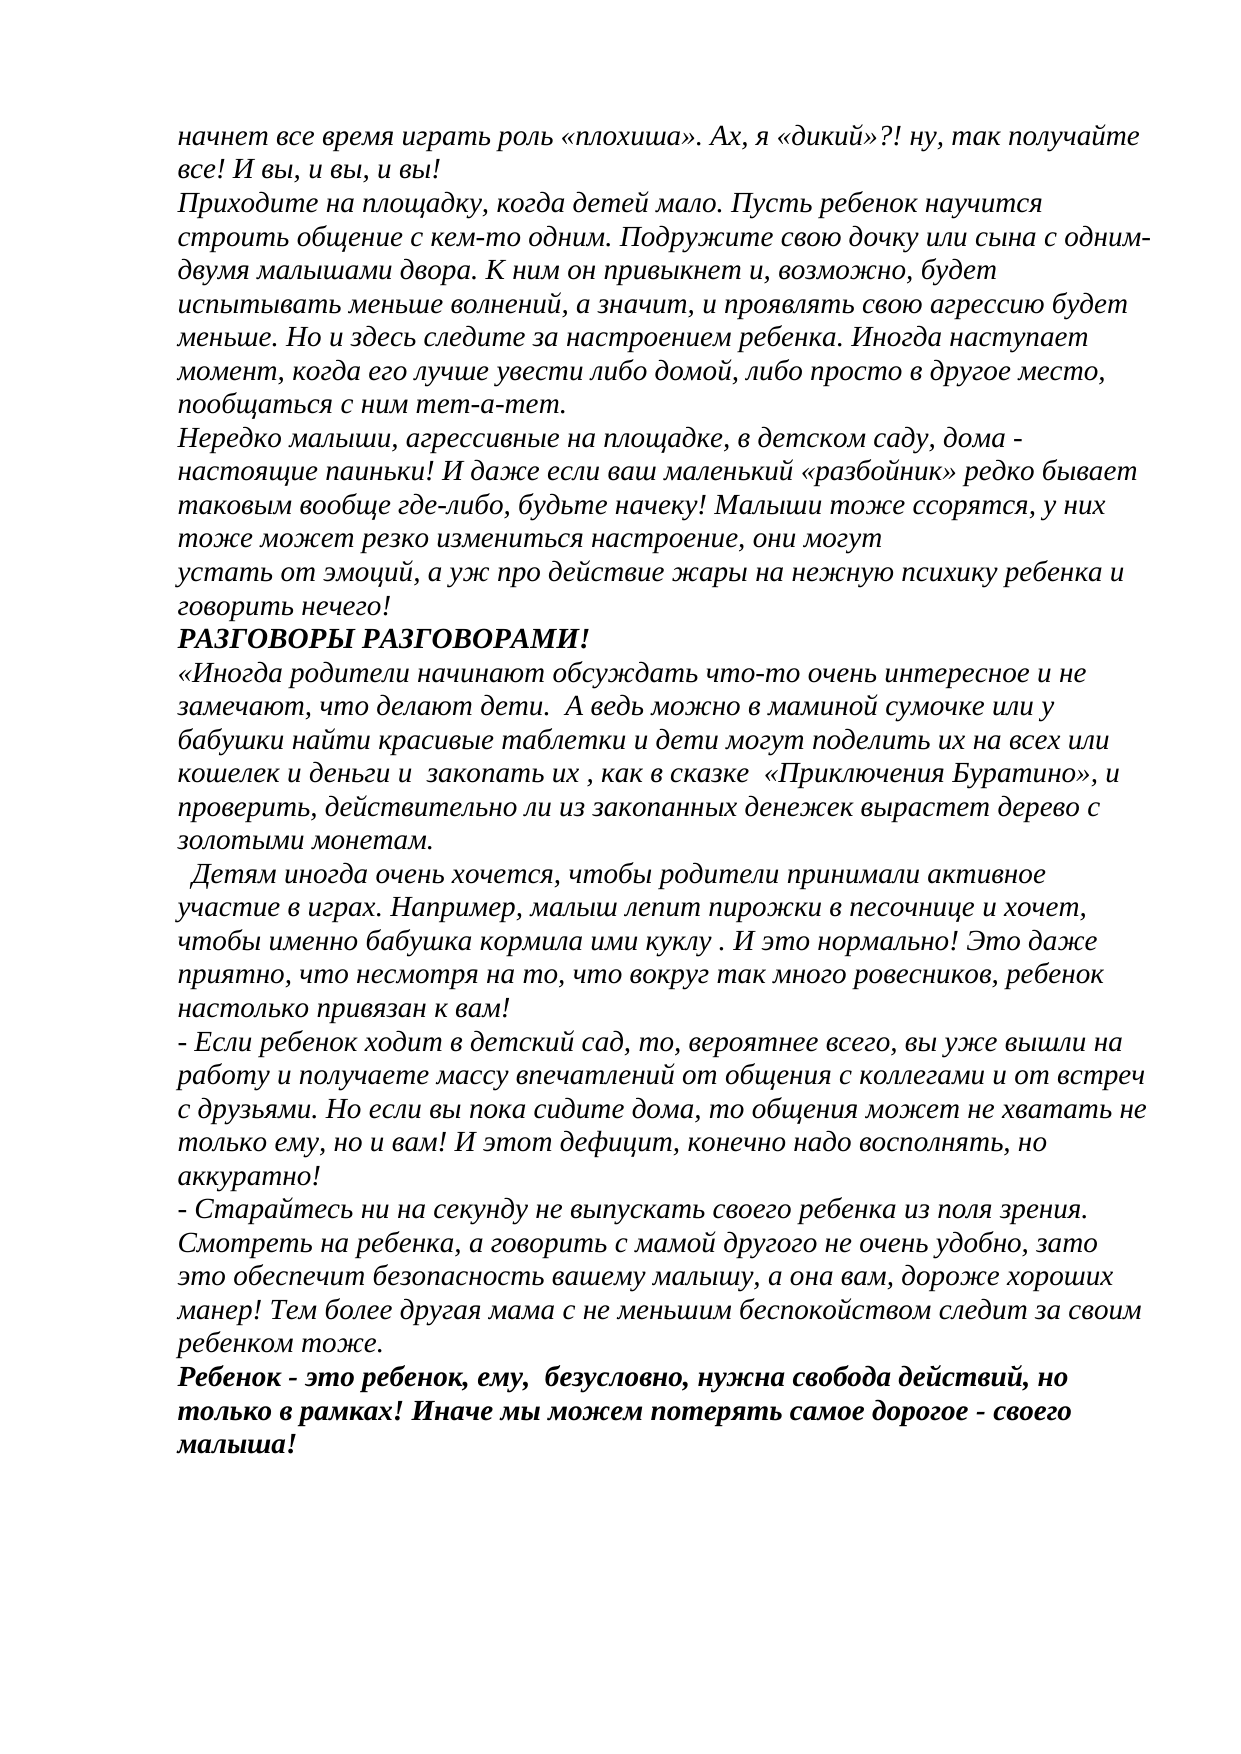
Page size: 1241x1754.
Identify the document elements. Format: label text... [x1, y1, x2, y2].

text Приходите на площадку, когда детей мало. Пусть ребенок научится строить общение с кем-то одним. Подружите свою дочку или сына с одним-двумя малышами двора. К ним он привыкнет и, возможно, будет испытывать меньше волнений, а значит, и проявлять свою агрессию будет меньше. Но и здесь следите за настроением ребенка. Иногда наступает момент, когда его лучше увести либо домой, либо просто в другое место, пообщаться с ним тет-а-тет. [177, 185, 1152, 420]
text Ребенок - это ребенок, ему, безусловно, нужна свобода действий, но только в рамках! Иначе мы можем потерять самое дорогое - своего малыша! [177, 1359, 1152, 1460]
text Детям иногда очень хочется, чтобы родители принимали активное участие в играх. Например, малыш лепит пирожки в песочнице и хочет, чтобы именно бабушка кормила ими куклу . И это нормально! Это даже приятно, что несмотря на то, что вокруг так много ровесников, ребенок настолько привязан к вам! [177, 856, 1152, 1024]
text - Старайтесь ни на секунду не выпускать своего ребенка из поля зрения. Смотреть на ребенка, а говорить с мамой другого не очень удобно, зато это обеспечит безопасность вашему малышу, а она вам, дороже хороших манер! Тем более другая мама с не меньшим беспокойством следит за своим ребенком тоже. [177, 1191, 1152, 1359]
text РАЗГОВОРЫ РАЗГОВОРАМИ! [177, 621, 1152, 655]
text устать от эмоций, а уж про действие жары на нежную психику ребенка и говорить нечего! [177, 554, 1152, 621]
text - Если ребенок ходит в детский сад, то, вероятнее всего, вы уже вышли на работу и получаете массу впечатлений от общения с коллегами и от встреч с друзьями. Но если вы пока сидите дома, то общения может не хватать не только ему, но и вам! И этот дефицит, конечно надо восполнять, но аккуратно! [177, 1024, 1152, 1191]
text Нередко малыши, агрессивные на площадке, в детском саду, дома - настоящие паиньки! И даже если ваш маленький «разбойник» редко бывает таковым вообще где-либо, будьте начеку! Малыши тоже ссорятся, у них тоже может резко измениться настроение, они могут [177, 420, 1152, 554]
text «Иногда родители начинают обсуждать что-то очень интересное и не замечают, что делают дети. А ведь можно в маминой сумочке или у бабушки найти красивые таблетки и дети могут поделить их на всех или кошелек и деньги и закопать их , как в сказке «Приключения Буратино», и проверить, действительно ли из закопанных денежек вырастет дерево с золотыми монетам. [177, 655, 1152, 856]
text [177, 118, 1152, 185]
